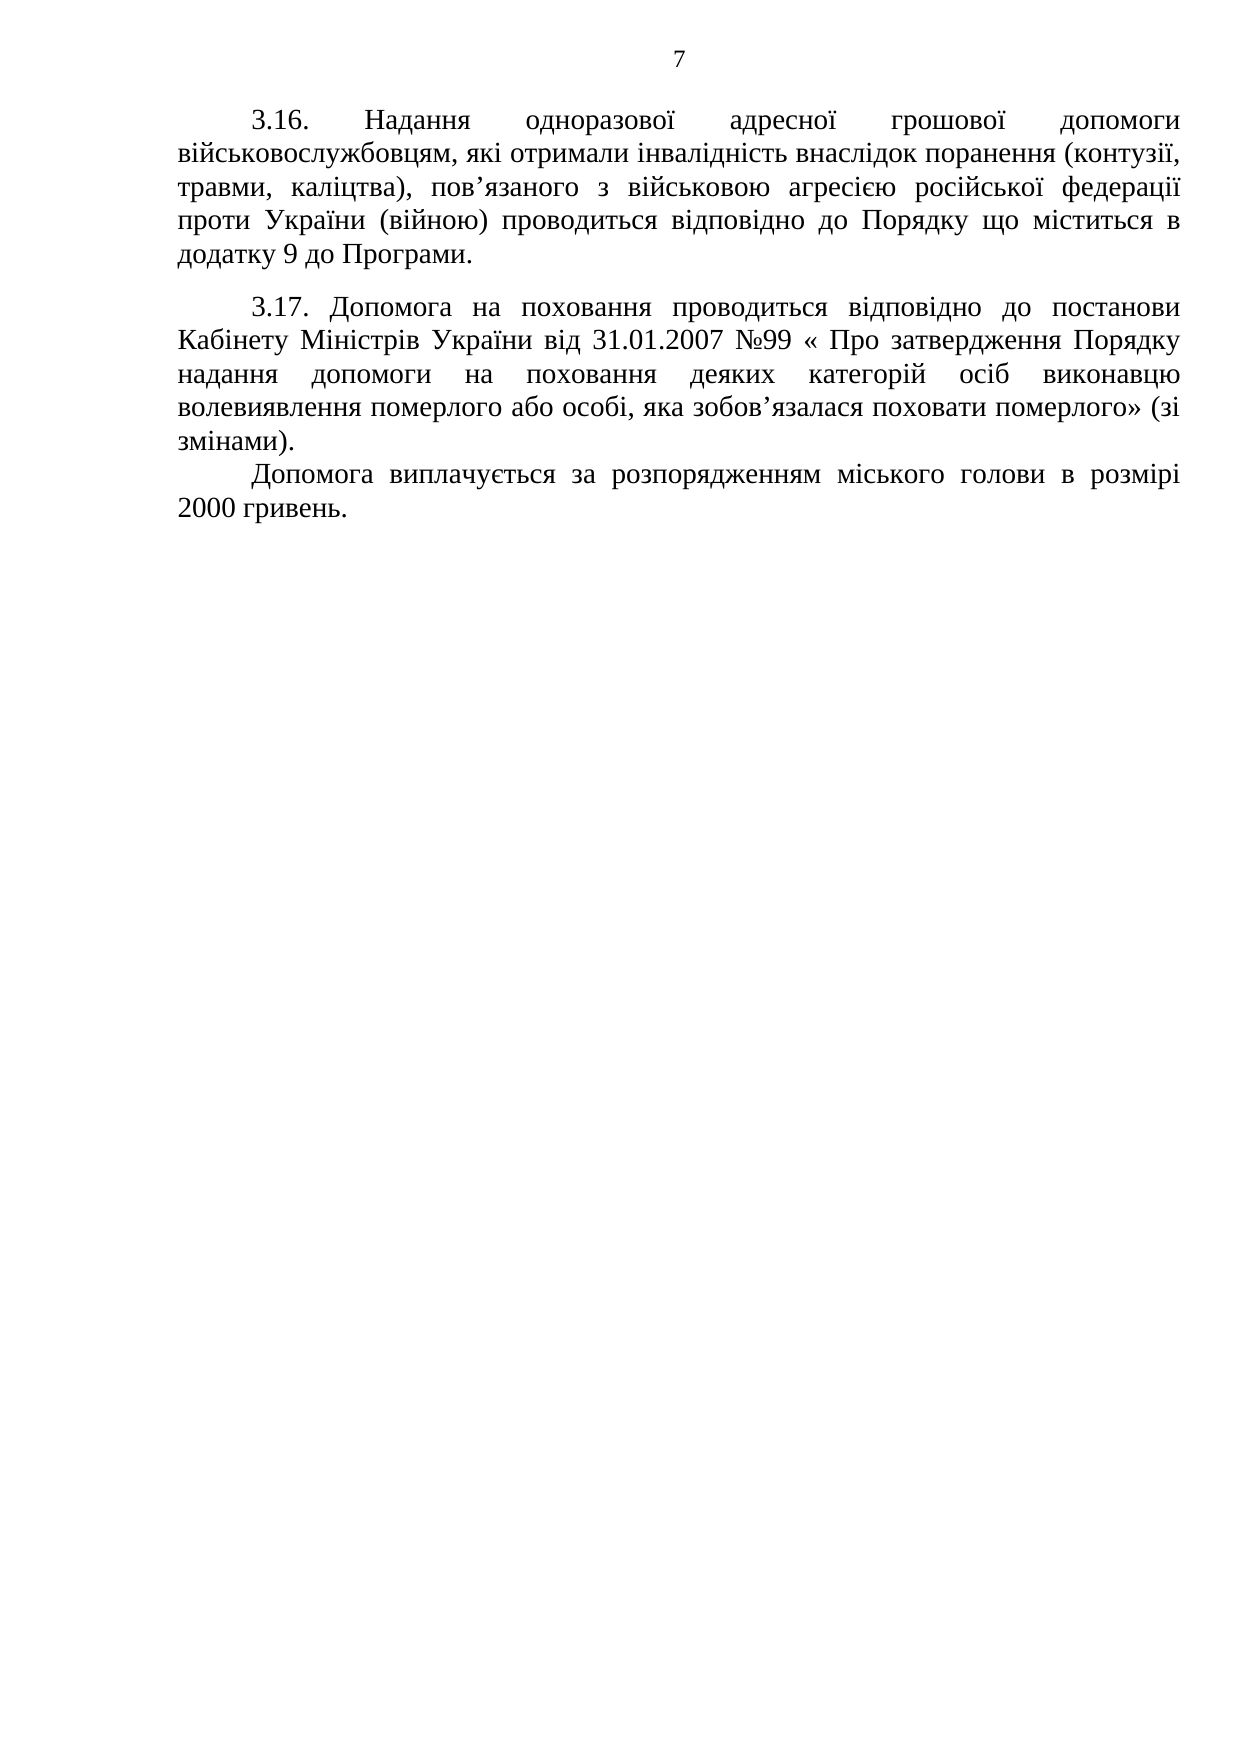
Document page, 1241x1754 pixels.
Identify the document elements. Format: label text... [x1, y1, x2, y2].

text 3.16. Надання одноразової адресної грошової допомоги військовослужбовцям, які отримали інвалідність внаслідок поранення (контузії, травми, каліцтва), пов’язаного з військовою агресією російської федерації проти України (війною) проводиться відповідно до Порядку що міститься в додатку 9 до Програми. [177, 102, 1181, 269]
text 3.17. Допомога на поховання проводиться відповідно до постанови Кабінету Міністрів України від 31.01.2007 №99 « Про затвердження Порядку надання допомоги на поховання деяких категорій осіб виконавцю волевиявлення померлого або особі, яка зобов’язалася поховати померлого» (зі змінами). [177, 289, 1181, 456]
text Допомога виплачується за розпорядженням міського голови в розмірі 2000 гривень. [177, 456, 1181, 523]
